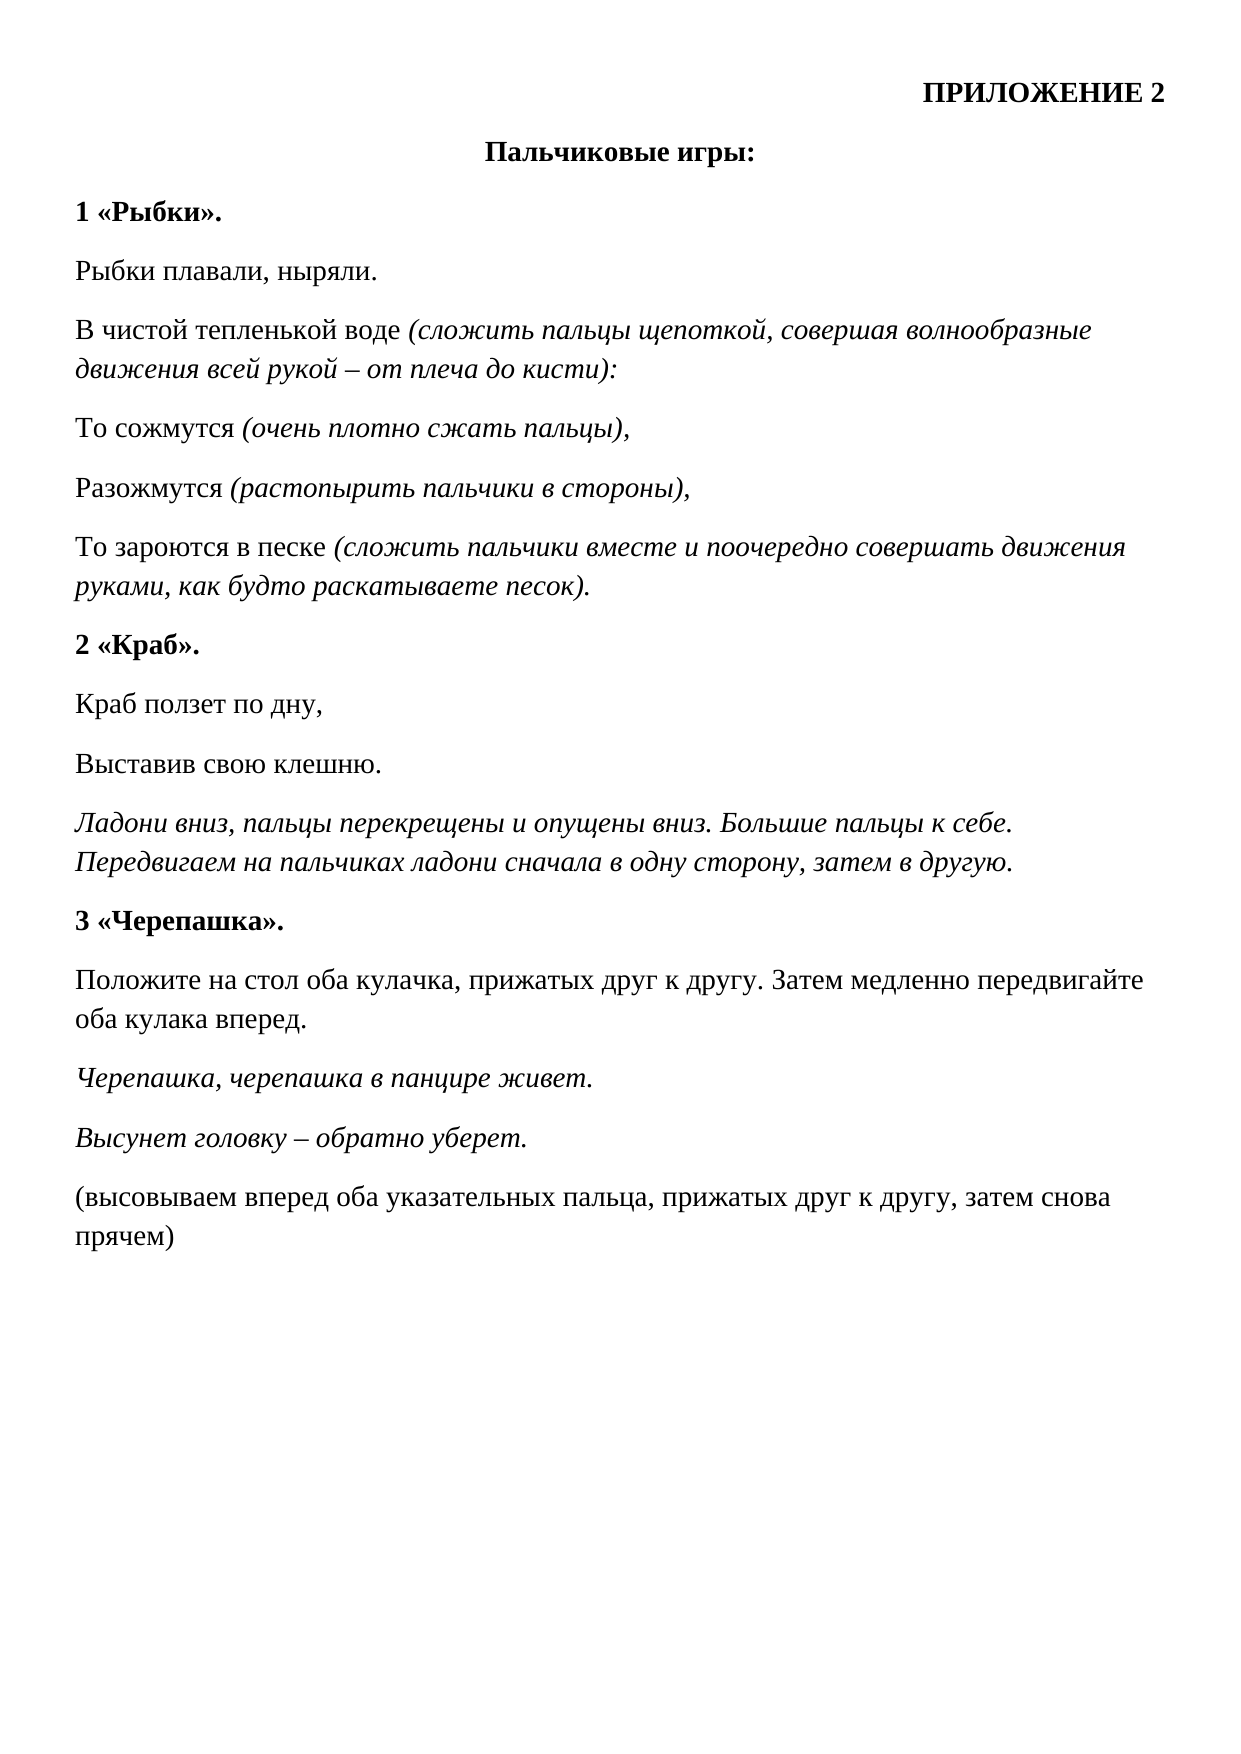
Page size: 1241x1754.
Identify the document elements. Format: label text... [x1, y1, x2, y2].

text 3 «Черепашка». [75, 903, 1165, 937]
text 1 «Рыбки». [75, 194, 1165, 227]
text То сожмутся (очень плотно сжать пальцы), [75, 410, 1165, 444]
text Краб ползет по дну, [75, 686, 1165, 720]
text Рыбки плавали, ныряли. [75, 253, 1165, 287]
text (высовываем вперед оба указательных пальца, прижатых друг к другу, затем снова прячем) [75, 1179, 1165, 1251]
text Выставив свою клешню. [75, 746, 1165, 779]
text То зароются в песке (сложить пальчики вместе и поочередно совершать движения руками, как будто раскатываете песок). [75, 529, 1165, 601]
text Высунет головку – обратно уберет. [75, 1120, 1165, 1153]
text ПРИЛОЖЕНИЕ 2 [75, 75, 1165, 108]
text Разожмутся (растопырить пальчики в стороны), [75, 470, 1165, 503]
text Пальчиковые игры: [75, 134, 1165, 168]
text В чистой тепленькой воде (сложить пальцы щепоткой, совершая волнообразные движения всей рукой – от плеча до кисти): [75, 312, 1165, 384]
text Ладони вниз, пальцы перекрещены и опущены вниз. Большие пальцы к себе. Передвигаем на пальчиках ладони сначала в одну сторону, затем в другую. [75, 805, 1165, 877]
text Черепашка, черепашка в панцире живет. [75, 1060, 1165, 1094]
text Положите на стол оба кулачка, прижатых друг к другу. Затем медленно передвигайте оба кулака вперед. [75, 962, 1165, 1034]
text 2 «Краб». [75, 627, 1165, 661]
